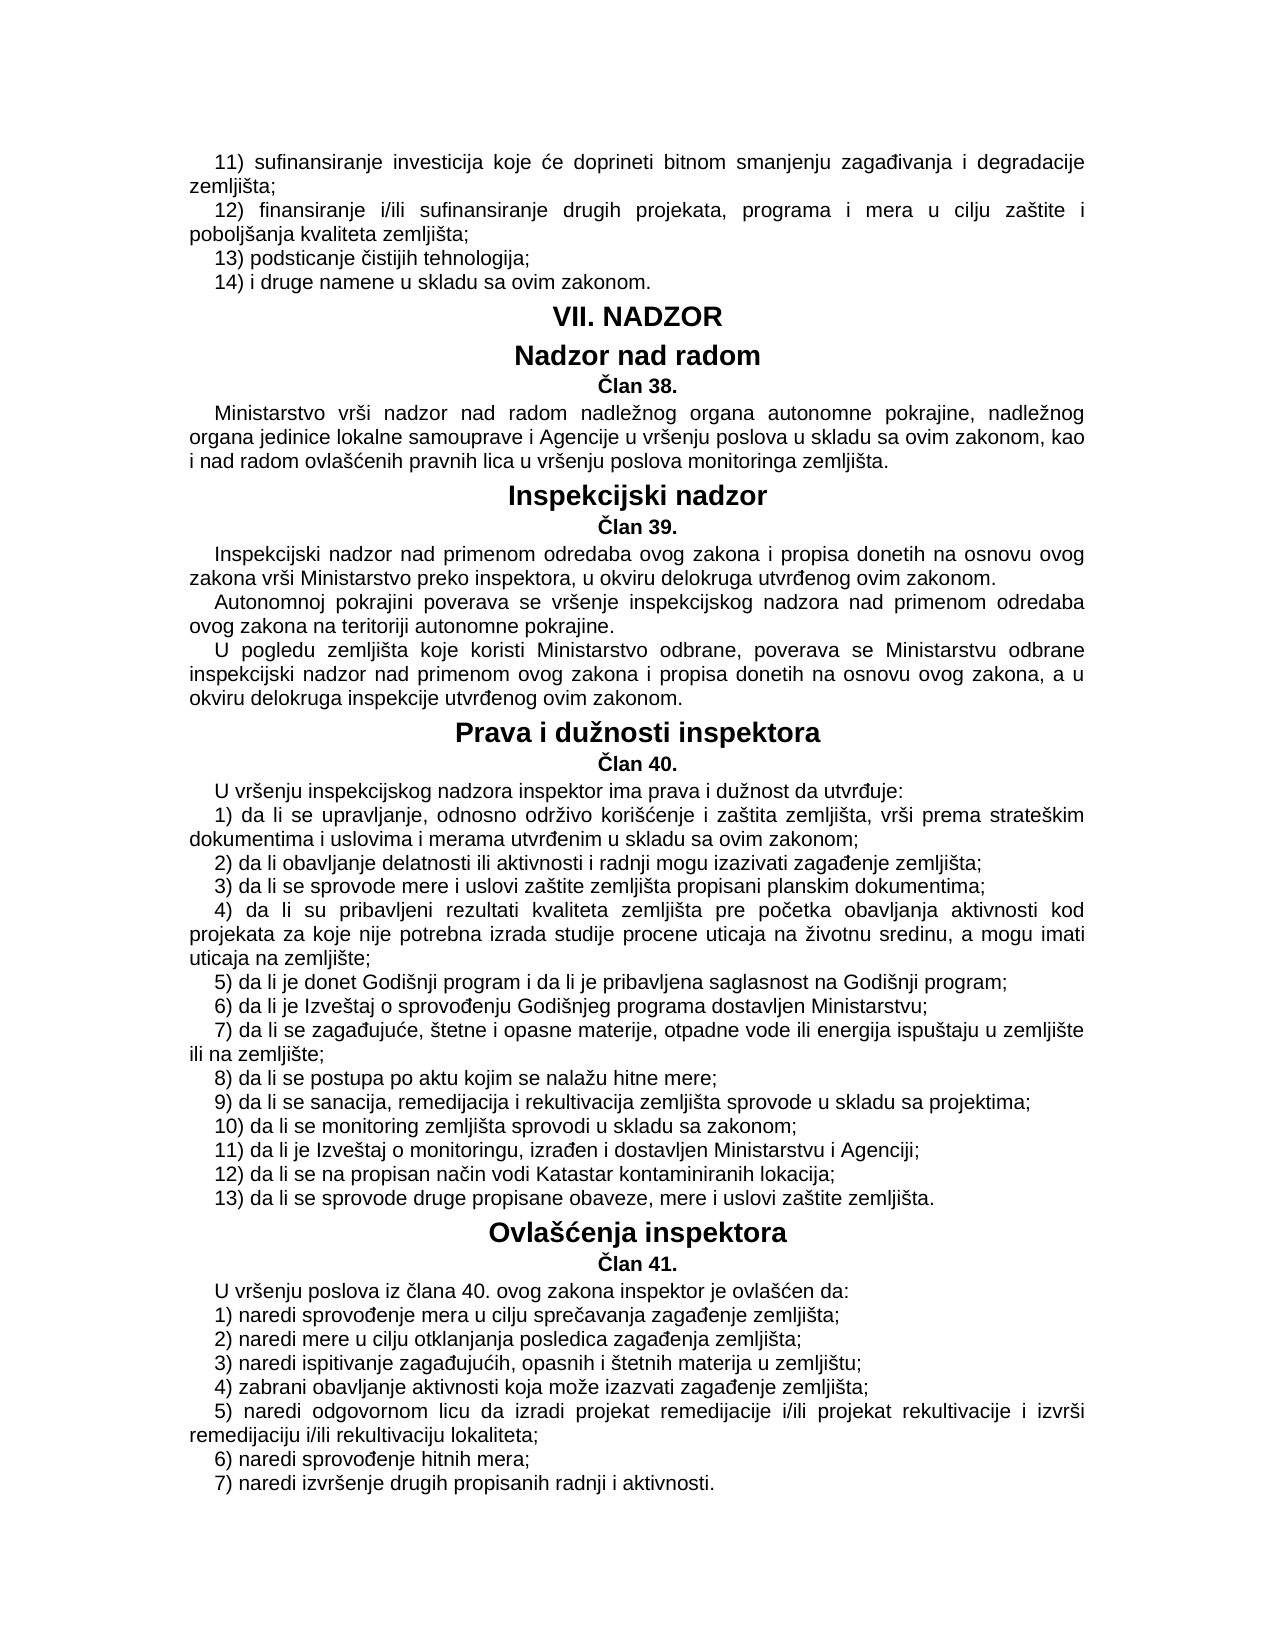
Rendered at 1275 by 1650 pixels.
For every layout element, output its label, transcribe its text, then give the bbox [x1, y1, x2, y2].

text 1) naredi sprovođenje mera u cilju sprečavanja zagađenje zemljišta; [189, 1303, 1086, 1327]
text 5) da li je donet Godišnji program i da li je pribavljena saglasnost na Godišnji program; [189, 970, 1086, 994]
text Ovlašćenja inspektora [150, 1216, 1125, 1248]
text 4) zabrani obavljanje aktivnosti koja može izazvati zagađenje zemljišta; [189, 1374, 1086, 1398]
text U pogledu zemljišta koje koristi Ministarstvo odbrane, poverava se Ministarstvu odbrane inspekcijski nadzor nad primenom ovog zakona i propisa donetih na osnovu ovog zakona, a u okviru delokruga inspekcije utvrđenog ovim zakonom. [189, 638, 1086, 710]
text 2) naredi mere u cilju otklanjanja posledica zagađenja zemljišta; [189, 1327, 1086, 1351]
text 3) da li se sprovode mere i uslovi zaštite zemljišta propisani planskim dokumentima; [189, 874, 1086, 898]
text 8) da li se postupa po aktu kojim se nalažu hitne mere; [189, 1066, 1086, 1090]
text 10) da li se monitoring zemljišta sprovodi u skladu sa zakonom; [189, 1114, 1086, 1138]
text 9) da li se sanacija, remedijacija i rekultivacija zemljišta sprovode u skladu sa projektima; [189, 1090, 1086, 1114]
text 6) da li je Izveštaj o sprovođenju Godišnjeg programa dostavljen Ministarstvu; [189, 994, 1086, 1018]
text 11) sufinansiranje investicija koje će doprineti bitnom smanjenju zagađivanja i degradacije zemljišta; [189, 150, 1086, 198]
text 12) da li se na propisan način vodi Katastar kontaminiranih lokacija; [189, 1162, 1086, 1186]
text 13) podsticanje čistijih tehnologija; [189, 246, 1086, 270]
text 7) naredi izvršenje drugih propisanih radnji i aktivnosti. [189, 1470, 1086, 1494]
text Inspekcijski nadzor nad primenom odredaba ovog zakona i propisa donetih na osnovu ovog zakona vrši Ministarstvo preko inspektora, u okviru delokruga utvrđenog ovim zakonom. [189, 542, 1086, 590]
text Član 39. [150, 515, 1125, 539]
text 5) naredi odgovornom licu da izradi projekat remedijacije i/ili projekat rekultivacije i izvrši remedijaciju i/ili rekultivaciju lokaliteta; [189, 1398, 1086, 1446]
text 11) da li je Izveštaj o monitoringu, izrađen i dostavljen Ministarstvu i Agenciji; [189, 1138, 1086, 1162]
text Autonomnoj pokrajini poverava se vršenje inspekcijskog nadzora nad primenom odredaba ovog zakona na teritoriji autonomne pokrajine. [189, 590, 1086, 638]
text U vršenju poslova iz člana 40. ovog zakona inspektor je ovlašćen da: [189, 1279, 1086, 1303]
text 4) da li su pribavljeni rezultati kvaliteta zemljišta pre početka obavljanja aktivnosti kod projekata za koje nije potrebna izrada studije procene uticaja na životnu sredinu, a mogu imati uticaja na zemljište; [189, 898, 1086, 970]
text VII. NADZOR [173, 300, 1102, 332]
text Član 41. [150, 1252, 1125, 1276]
text 14) i druge namene u skladu sa ovim zakonom. [189, 270, 1086, 294]
text 7) da li se zagađujuće, štetne i opasne materije, otpadne vode ili energija ispuštaju u zemljište ili na zemljište; [189, 1018, 1086, 1066]
text Nadzor nad radom [150, 339, 1125, 371]
text Član 40. [150, 751, 1125, 775]
text 2) da li obavljanje delatnosti ili aktivnosti i radnji mogu izazivati zagađenje zemljišta; [189, 850, 1086, 874]
text 6) naredi sprovođenje hitnih mera; [189, 1446, 1086, 1470]
text 12) finansiranje i/ili sufinansiranje drugih projekata, programa i mera u cilju zaštite i poboljšanja kvaliteta zemljišta; [189, 198, 1086, 246]
text Prava i dužnosti inspektora [150, 716, 1125, 748]
text Ministarstvo vrši nadzor nad radom nadležnog organa autonomne pokrajine, nadležnog organa jedinice lokalne samouprave i Agencije u vršenju poslova u skladu sa ovim zakonom, kao i nad radom ovlašćenih pravnih lica u vršenju poslova monitoringa zemljišta. [189, 401, 1086, 473]
text 3) naredi ispitivanje zagađujućih, opasnih i štetnih materija u zemljištu; [189, 1351, 1086, 1374]
text U vršenju inspekcijskog nadzora inspektor ima prava i dužnost da utvrđuje: [189, 778, 1086, 802]
text Član 38. [150, 374, 1125, 398]
text 1) da li se upravljanje, odnosno održivo korišćenje i zaštita zemljišta, vrši prema strateškim dokumentima i uslovima i merama utvrđenim u skladu sa ovim zakonom; [189, 802, 1086, 850]
text 13) da li se sprovode druge propisane obaveze, mere i uslovi zaštite zemljišta. [189, 1186, 1086, 1210]
text Inspekcijski nadzor [150, 479, 1125, 512]
